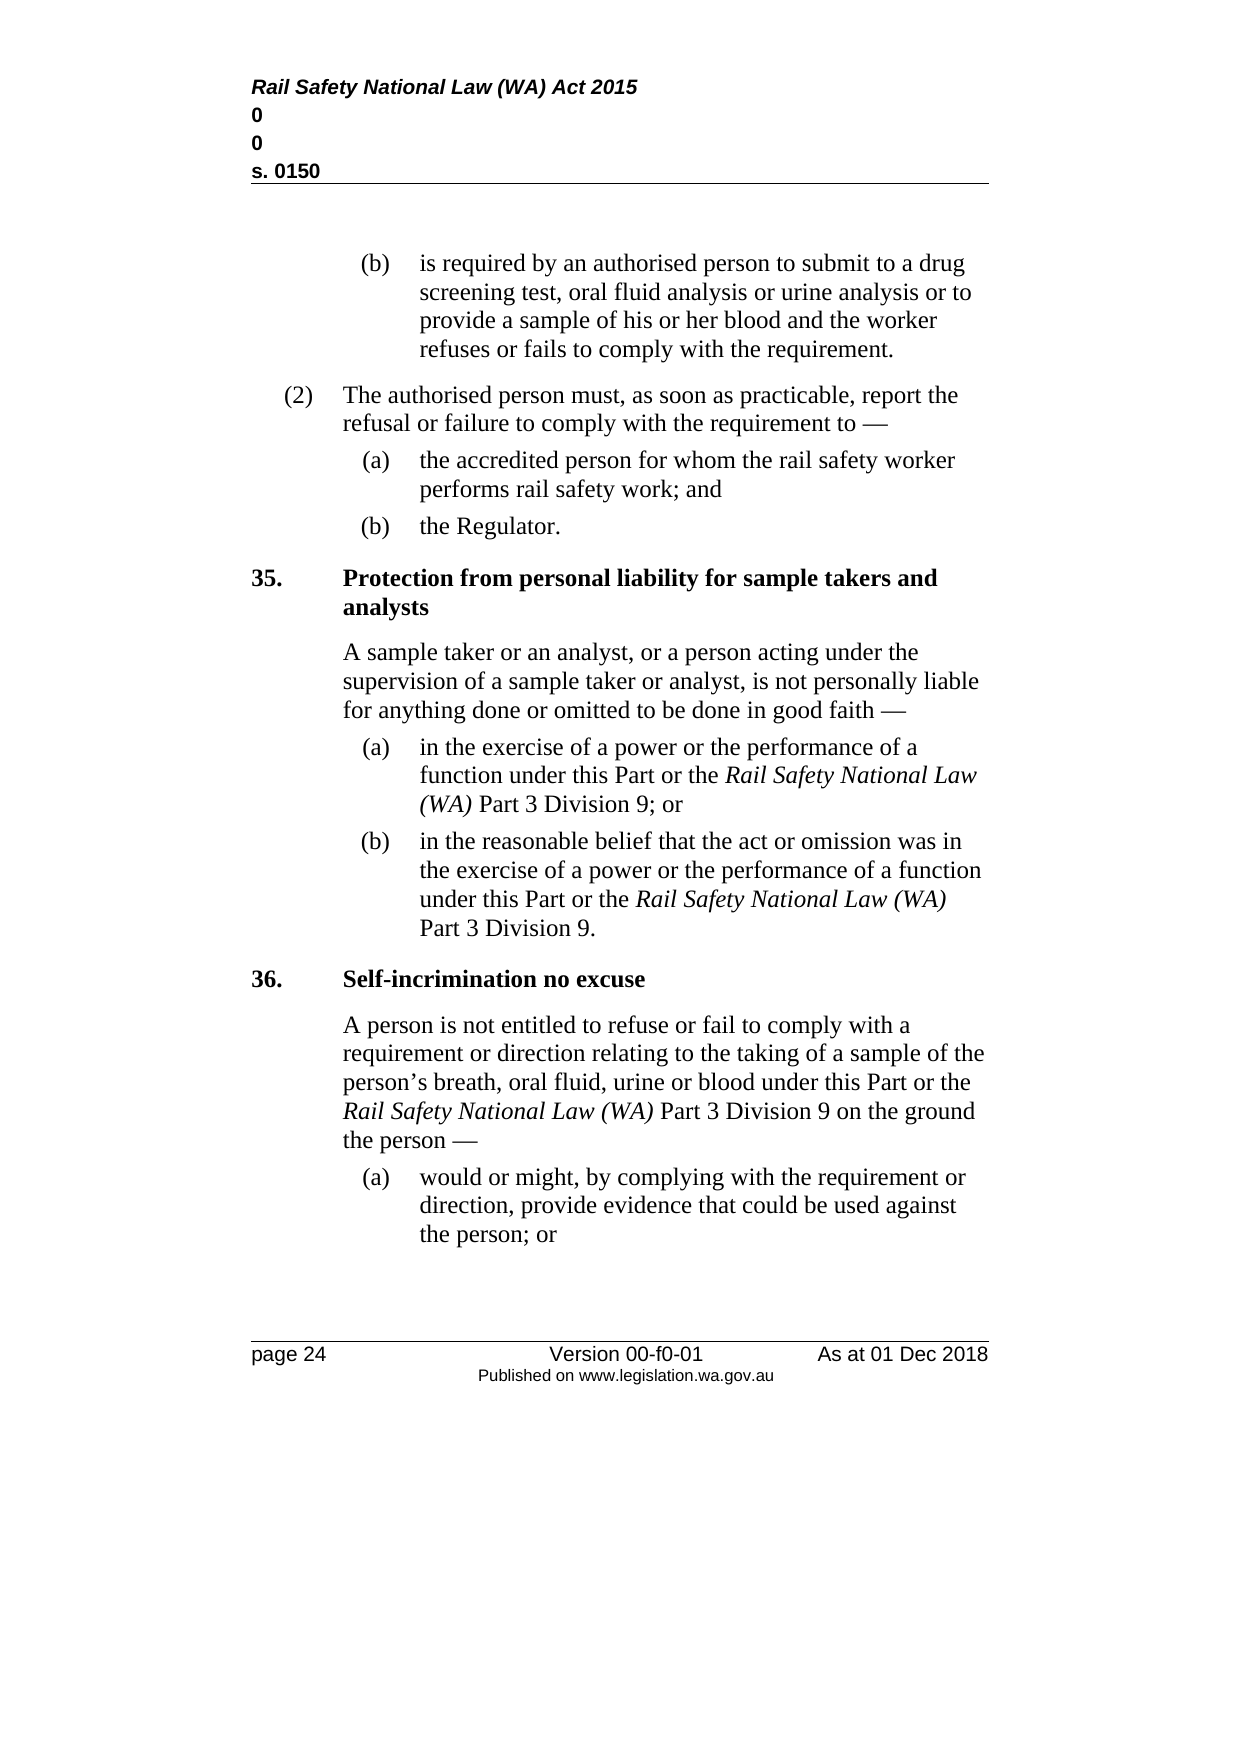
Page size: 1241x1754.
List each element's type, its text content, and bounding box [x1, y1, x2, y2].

text (a) would or might, by complying with the requirement or direction, provide evidence that could be used against the person; or [251, 1162, 989, 1248]
subtitle 36. Self-incrimination no excuse [251, 964, 989, 993]
text (b) in the reasonable belief that the act or omission was in the exercise of a power or the performance of a function under this Part or the Rail Safety National Law (WA) Part 3 Division 9. [251, 826, 989, 941]
text (b) the Regulator. [251, 511, 989, 540]
text A sample taker or an analyst, or a person acting under the supervision of a sample taker or analyst, is not personally liable for anything done or omitted to be done in good faith — [251, 637, 989, 723]
text (a) in the exercise of a power or the performance of a function under this Part or the Rail Safety National Law (WA) Part 3 Division 9; or [251, 732, 989, 818]
text (a) the accredited person for whom the rail safety worker performs rail safety work; and [251, 446, 989, 503]
text A person is not entitled to refuse or fail to comply with a requirement or direction relating to the taking of a sample of the person’s breath, oral fluid, urine or blood under this Part or the Rail Safety National Law (WA) Part 3 Division 9 on the ground the person — [251, 1010, 989, 1153]
text (2) The authorised person must, as soon as practicable, report the refusal or failure to comply with the requirement to — [251, 380, 989, 437]
text (b) is required by an authorised person to submit to a drug screening test, oral fluid analysis or urine analysis or to provide a sample of his or her blood and the worker refuses or fails to comply with the requirement. [251, 248, 989, 363]
subtitle 35. Protection from personal liability for sample takers and analysts [251, 563, 989, 621]
